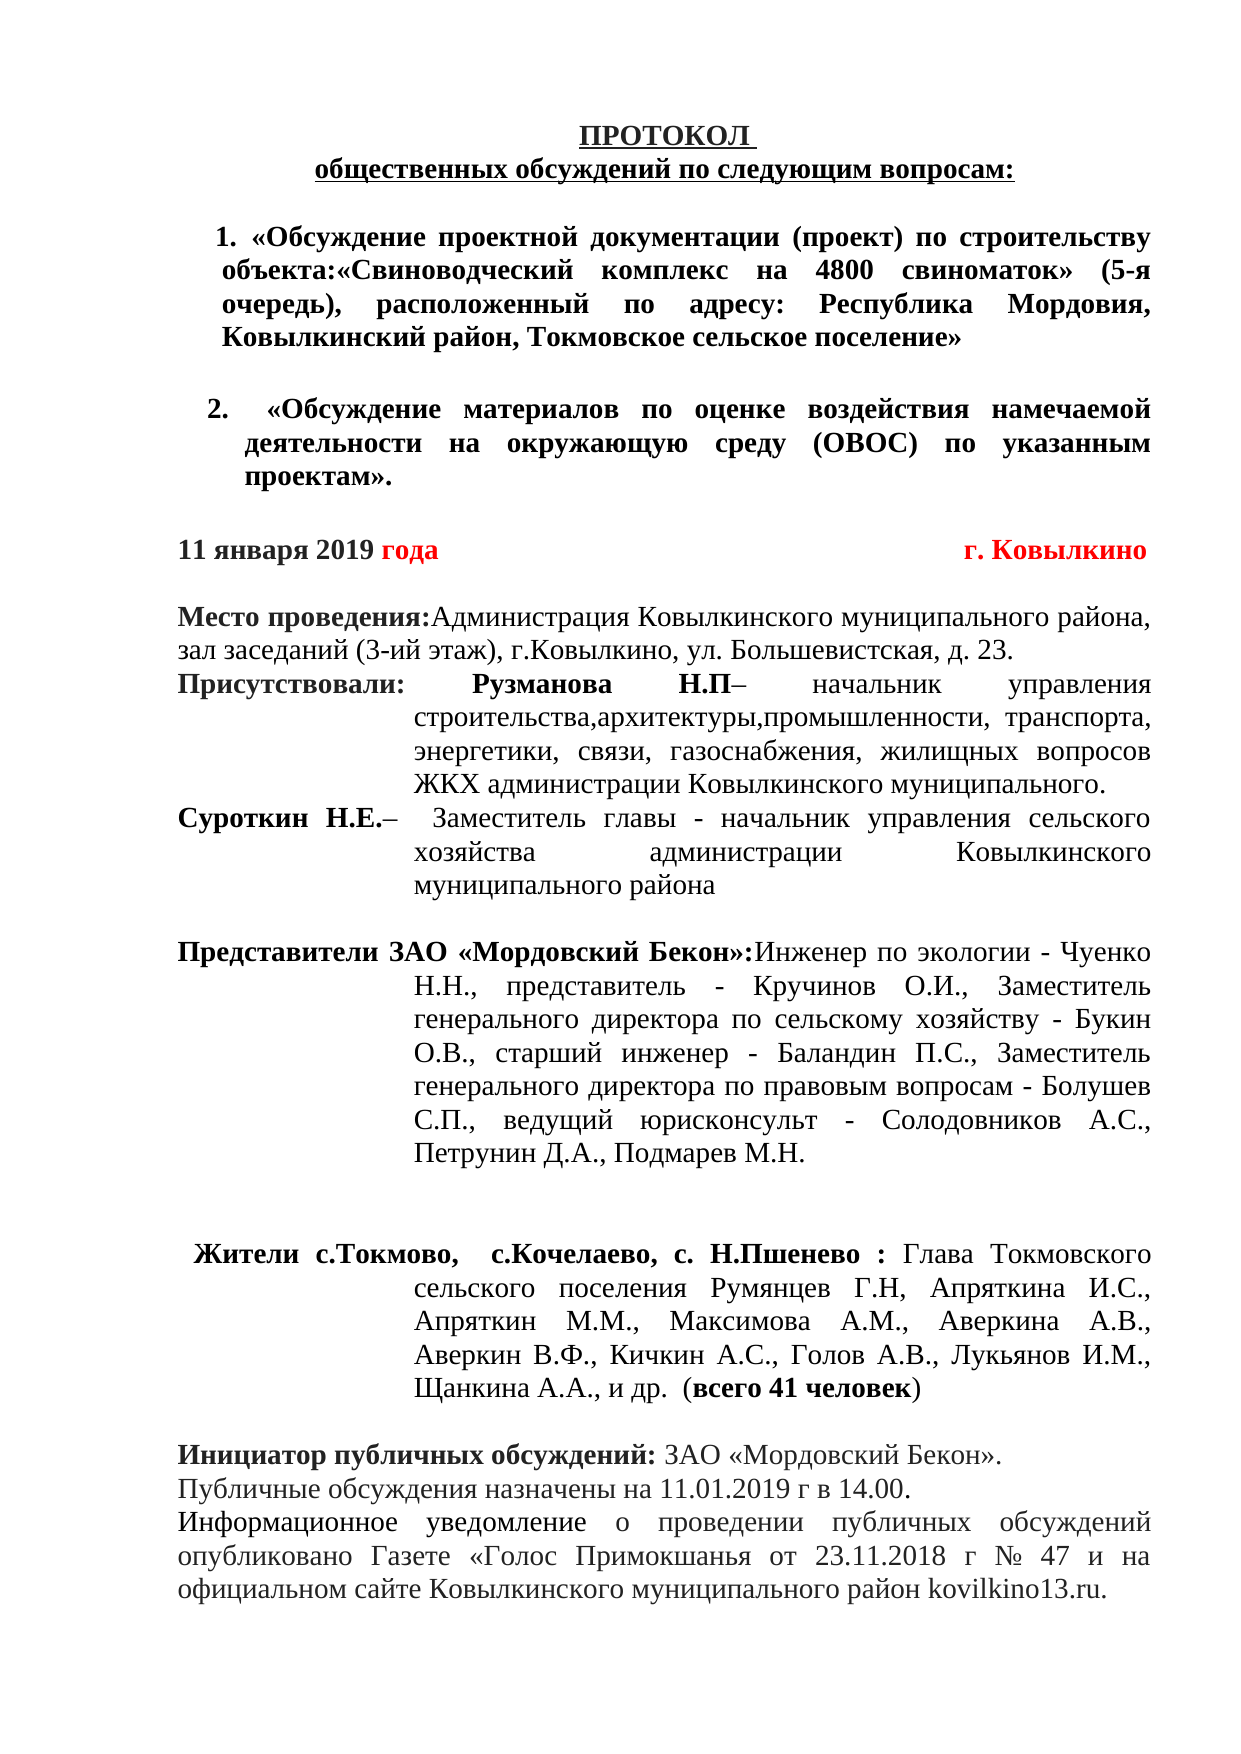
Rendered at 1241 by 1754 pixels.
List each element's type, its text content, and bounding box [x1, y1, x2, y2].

text ПРОТОКОЛ [177, 118, 1152, 152]
text 11 января 2019 года г. Ковылкино [177, 532, 1152, 565]
text Представители ЗАО «Мордовский Бекон»:Инженер по экологии - Чуенко Н.Н., представитель - Кручинов О.И., Заместитель генерального директора по сельскому хозяйству - Букин О.В., старший инженер - Баландин П.С., Заместитель генерального директора по правовым вопросам - Болушев С.П., ведущий юрисконсульт - Солодовников А.С., Петрунин Д.А., Подмарев М.Н. [177, 934, 1152, 1169]
text Инициатор публичных обсуждений: ЗАО «Мордовский Бекон». [177, 1437, 1152, 1471]
list «Обсуждение проектной документации (проект) по строительству объекта:«Свиноводческий комплекс на 4800 свиноматок» (5-я очередь), расположенный по адресу: Республика Мордовия, Ковылкинский район, Токмовское сельское поселение» [215, 219, 1152, 353]
text Публичные обсуждения назначены на 11.01.2019 г в 14.00. [177, 1471, 1152, 1504]
text Суроткин Н.Е.– Заместитель главы - начальник управления сельского хозяйства администрации Ковылкинского муниципального района [177, 800, 1152, 901]
text Информационное уведомление о проведении публичных обсуждений опубликовано Газете «Голос Примокшанья от 23.11.2018 г № 47 и на официальном сайте Ковылкинского муниципального район kovilkino13.ru. [177, 1504, 1152, 1605]
text общественных обсуждений по следующим вопросам: [177, 152, 1152, 185]
text Присутствовали: Рузманова Н.П– начальник управления строительства,архитектуры,промышленности, транспорта, энергетики, связи, газоснабжения, жилищных вопросов ЖКХ администрации Ковылкинского муниципального. [177, 666, 1152, 800]
list «Обсуждение материалов по оценке воздействия намечаемой деятельности на окружающую среду (ОВОС) по указанным проектам». [207, 391, 1152, 492]
text Жители с.Токмово, с.Кочелаево, с. Н.Пшенево : Глава Токмовского сельского поселения Румянцев Г.Н, Апряткина И.С., Апряткин М.М., Максимова А.М., Аверкина А.В., Аверкин В.Ф., Кичкин А.С., Голов А.В., Лукьянов И.М., Щанкина А.А., и др. (всего 41 человек) [177, 1236, 1152, 1404]
text Место проведения:Администрация Ковылкинского муниципального района, зал заседаний (3-ий этаж), г.Ковылкино, ул. Большевистская, д. 23. [177, 599, 1152, 666]
